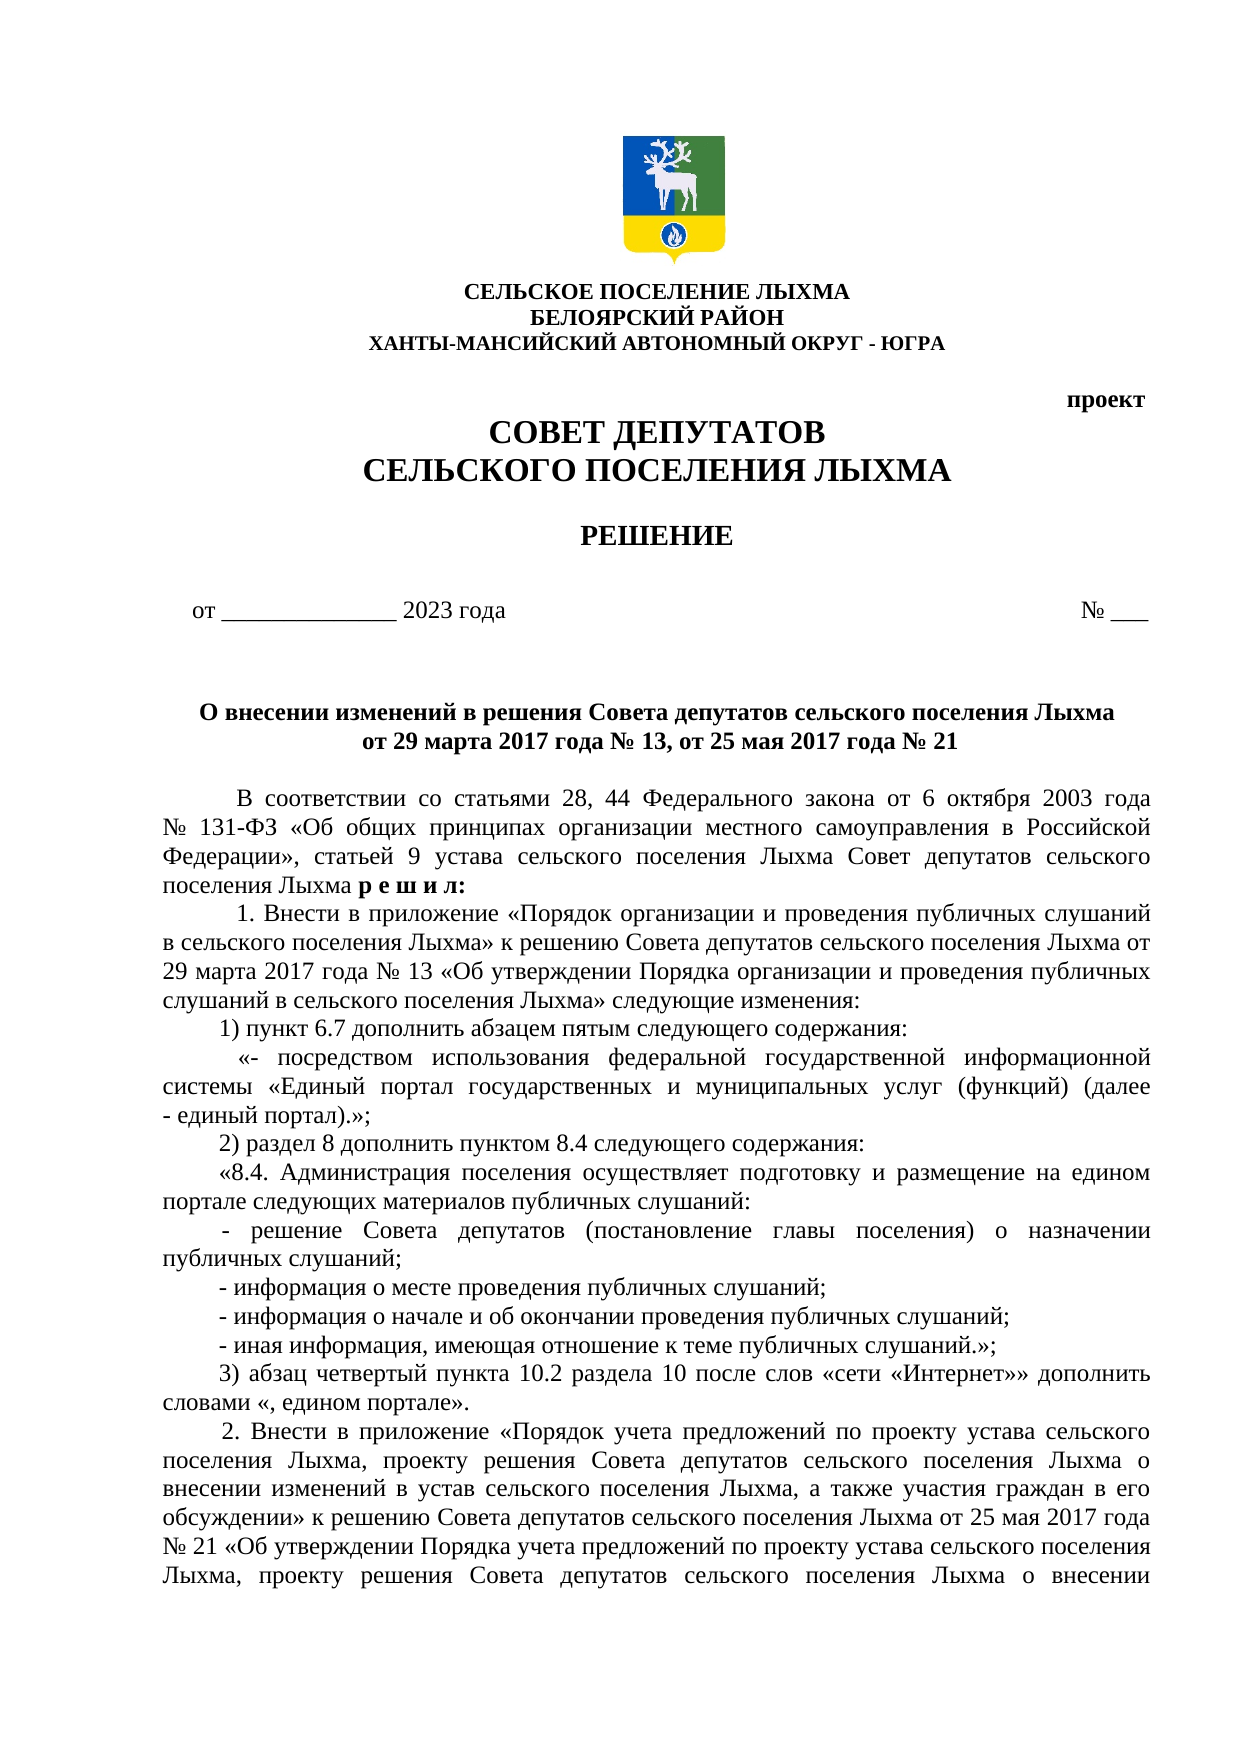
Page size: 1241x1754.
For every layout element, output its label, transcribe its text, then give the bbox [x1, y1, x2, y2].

text «- посредством использования федеральной государственной информационной системы «Единый портал государственных и муниципальных услуг (функций) (далее - единый портал).»; [162, 1042, 1152, 1128]
text 1. Внести в приложение «Порядок организации и проведения публичных слушаний в сельского поселения Лыхма» к решению Совета депутатов сельского поселения Лыхма от 29 марта 2017 года № 13 «Об утверждении Порядка организации и проведения публичных слушаний в сельского поселения Лыхма» следующие изменения: [162, 898, 1152, 1013]
text 3) абзац четвертый пункта 10.2 раздела 10 после слов «сети «Интернет»» дополнить словами «, едином портале». [162, 1358, 1152, 1416]
text В соответствии со статьями 28, 44 Федерального закона от 6 октября 2003 года № 131-ФЗ «Об общих принципах организации местного самоуправления в Российской Федерации», статьей 9 устава сельского поселения Лыхма Совет депутатов сельского поселения Лыхма р е ш и л: [162, 783, 1152, 898]
text 2) раздел 8 дополнить пунктом 8.4 следующего содержания: [162, 1128, 1152, 1157]
text «8.4. Администрация поселения осуществляет подготовку и размещение на едином портале следующих материалов публичных слушаний: [162, 1157, 1152, 1215]
subtitle РЕШЕНИЕ [162, 518, 1152, 551]
text - иная информация, имеющая отношение к теме публичных слушаний.»; [162, 1330, 1152, 1358]
text от ______________ 2023 года № ___ [192, 596, 1152, 624]
text - информация о начале и об окончании проведения публичных слушаний; [162, 1301, 1152, 1330]
text от 29 марта 2017 года № 13, от 25 мая 2017 года № 21 [162, 726, 1152, 755]
text - решение Совета депутатов (постановление главы поселения) о назначении публичных слушаний; [162, 1215, 1152, 1272]
text проект [162, 384, 1152, 412]
subtitle СЕЛЬСКОЕ ПОСЕЛЕНИЕ ЛЫХМА [162, 278, 1152, 304]
subtitle СОВЕТ ДЕПУТАТОВ [162, 412, 1152, 451]
text О внесении изменений в решения Совета депутатов сельского поселения Лыхма [162, 697, 1152, 726]
text ХАНТЫ-МАНСИЙСКИЙ АВТОНОМНЫЙ ОКРУГ - ЮГРА [162, 331, 1152, 355]
text СЕЛЬСКОГО ПОСЕЛЕНИЯ ЛЫХМА [162, 451, 1152, 489]
text 1) пункт 6.7 дополнить абзацем пятым следующего содержания: [162, 1013, 1152, 1042]
picture [620, 120, 727, 266]
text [162, 1416, 1152, 1588]
text - информация о месте проведения публичных слушаний; [162, 1272, 1152, 1301]
subtitle БЕЛОЯРСКИЙ РАЙОН [162, 304, 1152, 331]
